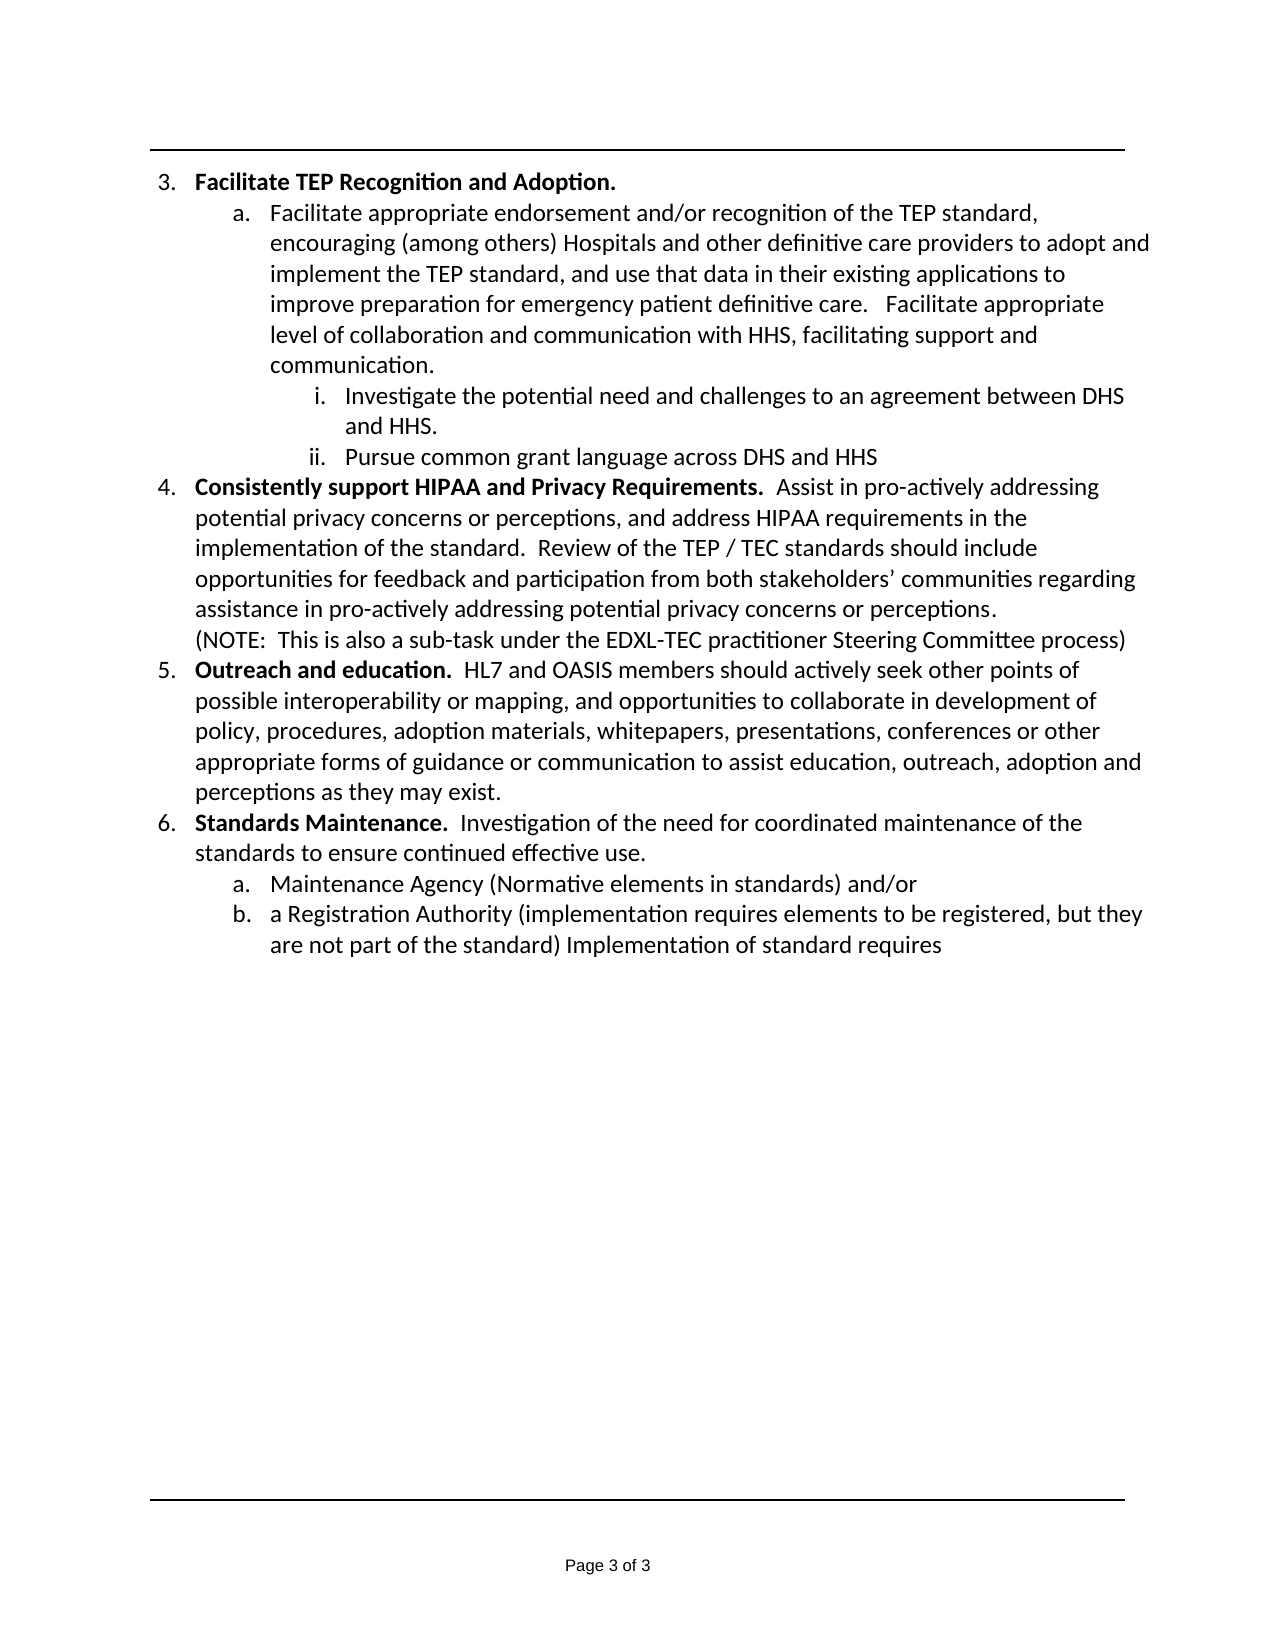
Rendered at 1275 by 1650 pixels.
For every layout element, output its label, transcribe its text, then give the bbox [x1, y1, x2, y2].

list Investigate the potential need and challenges to an agreement between DHS and HHS. [326, 380, 1155, 441]
list Consistently support HIPAA and Privacy Requirements. Assist in pro-actively addressing potential privacy concerns or perceptions, and address HIPAA requirements in the implementation of the standard. Review of the TEP / TEC standards should include opportunities for feedback and participation from both stakeholders’ communities regarding assistance in pro-actively addressing potential privacy concerns or perceptions. (NOTE: This is also a sub-task under the EDXL-TEC practitioner Steering Committee process) [157, 471, 1155, 654]
list Facilitate TEP Recognition and Adoption. [157, 132, 1155, 197]
list Standards Maintenance. Investigation of the need for coordinated maintenance of the standards to ensure continued effective use. [157, 807, 1155, 868]
list a Registration Authority (implementation requires elements to be registered, but they are not part of the standard) Implementation of standard requires [232, 899, 1155, 960]
list Facilitate appropriate endorsement and/or recognition of the TEP standard, encouraging (among others) Hospitals and other definitive care providers to adopt and implement the TEP standard, and use that data in their existing applications to improve preparation for emergency patient definitive care. Facilitate appropriate level of collaboration and communication with HHS, facilitating support and communication. [232, 197, 1155, 380]
list Pursue common grant language across DHS and HHS [326, 441, 1155, 471]
list Maintenance Agency (Normative elements in standards) and/or [232, 868, 1155, 899]
list Outreach and education. HL7 and OASIS members should actively seek other points of possible interoperability or mapping, and opportunities to collaborate in development of policy, procedures, adoption materials, whitepapers, presentations, conferences or other appropriate forms of guidance or communication to assist education, outreach, adoption and perceptions as they may exist. [157, 654, 1155, 807]
